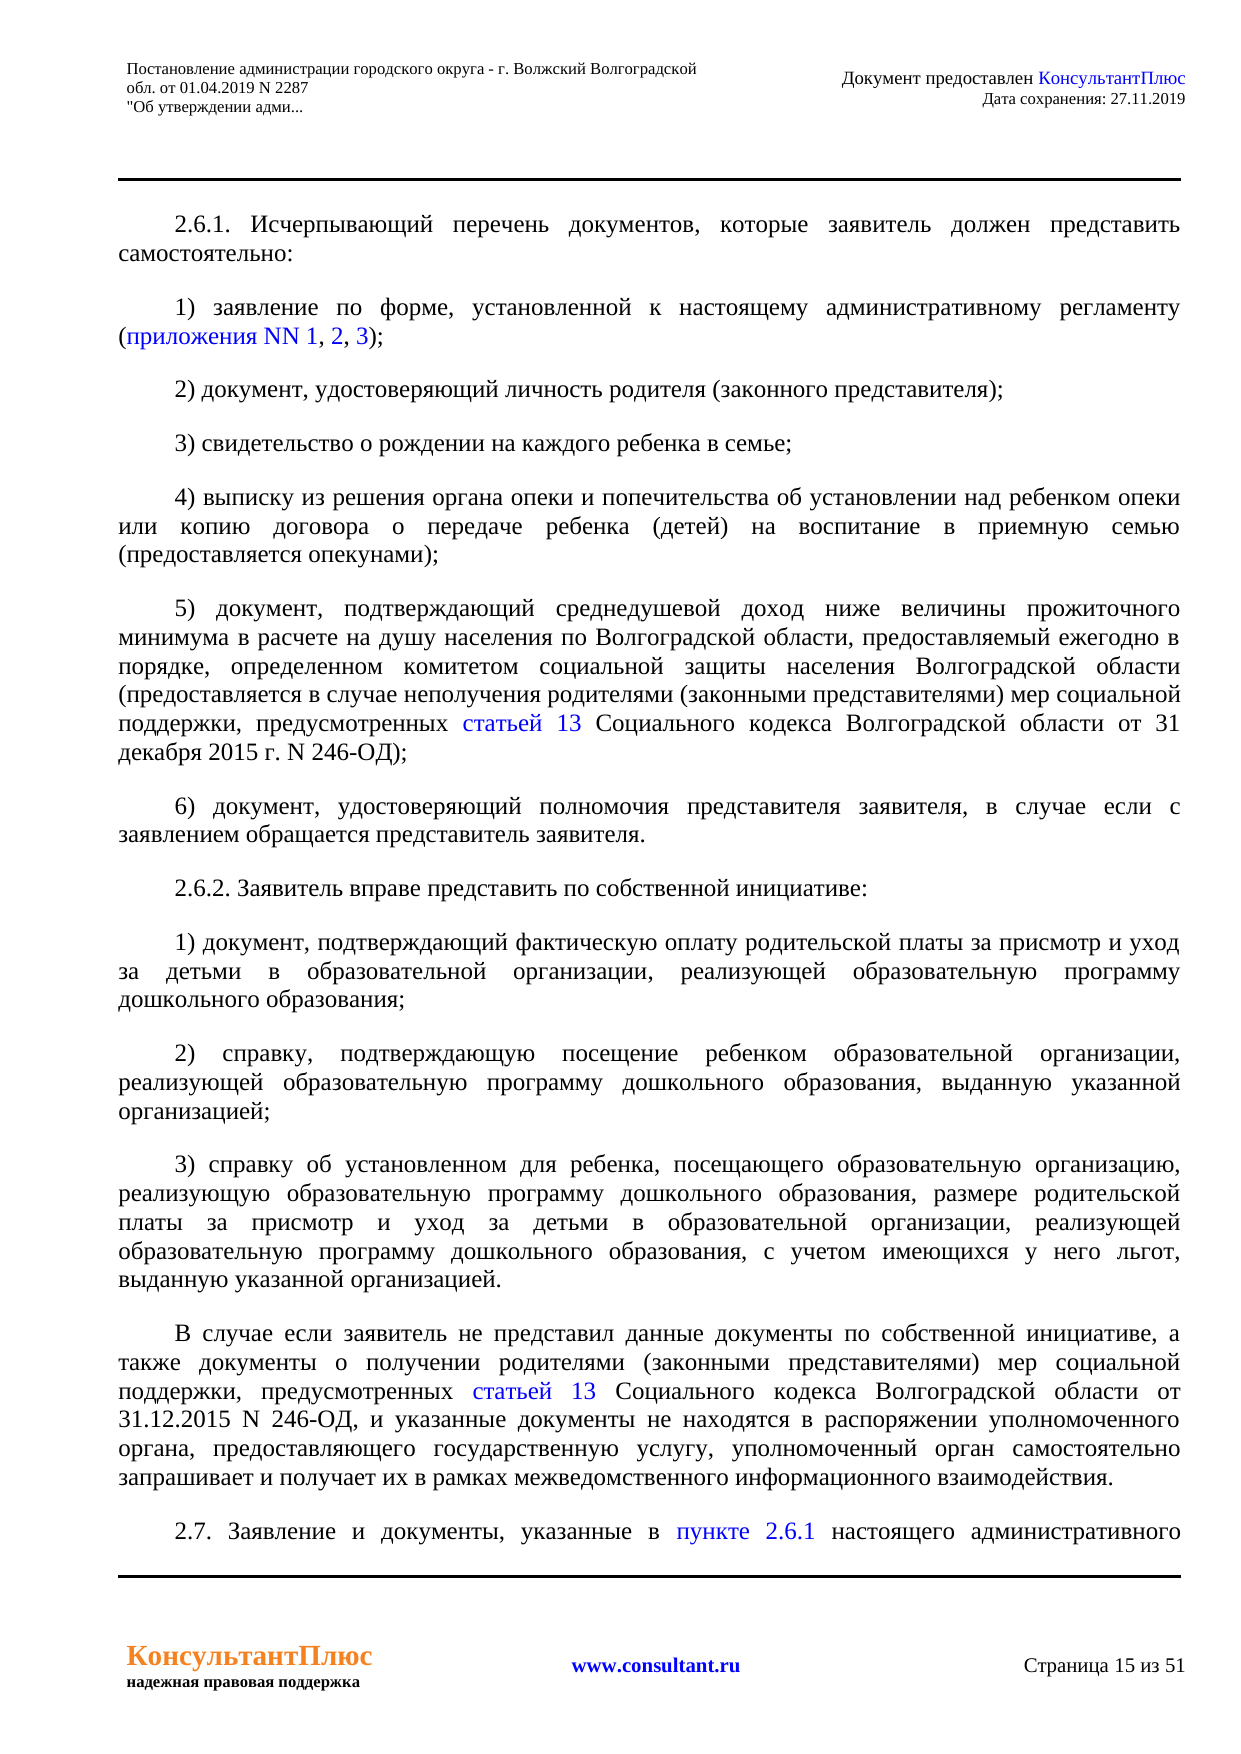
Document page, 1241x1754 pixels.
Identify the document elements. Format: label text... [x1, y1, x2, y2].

text 2.6.1. Исчерпывающий перечень документов, которые заявитель должен представить самостоятельно: [118, 209, 1181, 267]
text 2) документ, удостоверяющий личность родителя (законного представителя); [118, 374, 1181, 403]
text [118, 1516, 1181, 1544]
text В случае если заявитель не представил данные документы по собственной инициативе, а также документы о получении родителями (законными представителями) мер социальной поддержки, предусмотренных статьей 13 Социального кодекса Волгоградской области от 31.12.2015 N 246-ОД, и указанные документы не находятся в распоряжении уполномоченного органа, предоставляющего государственную услугу, уполномоченный орган самостоятельно запрашивает и получает их в рамках межведомственного информационного взаимодействия. [118, 1318, 1181, 1491]
text 2) справку, подтверждающую посещение ребенком образовательной организации, реализующей образовательную программу дошкольного образования, выданную указанной организацией; [118, 1038, 1181, 1124]
text 3) справку об установленном для ребенка, посещающего образовательную организацию, реализующую образовательную программу дошкольного образования, размере родительской платы за присмотр и уход за детьми в образовательной организации, реализующей образовательную программу дошкольного образования, с учетом имеющихся у него льгот, выданную указанной организацией. [118, 1149, 1181, 1293]
text 2.6.2. Заявитель вправе представить по собственной инициативе: [118, 873, 1181, 902]
text 5) документ, подтверждающий среднедушевой доход ниже величины прожиточного минимума в расчете на душу населения по Волгоградской области, предоставляемый ежегодно в порядке, определенном комитетом социальной защиты населения Волгоградской области (предоставляется в случае неполучения родителями (законными представителями) мер социальной поддержки, предусмотренных статьей 13 Социального кодекса Волгоградской области от 31 декабря 2015 г. N 246-ОД); [118, 593, 1181, 766]
text 1) заявление по форме, установленной к настоящему административному регламенту (приложения NN 1, 2, 3); [118, 292, 1181, 349]
text 6) документ, удостоверяющий полномочия представителя заявителя, в случае если с заявлением обращается представитель заявителя. [118, 791, 1181, 848]
text 3) свидетельство о рождении на каждого ребенка в семье; [118, 428, 1181, 457]
text 4) выписку из решения органа опеки и попечительства об установлении над ребенком опеки или копию договора о передаче ребенка (детей) на воспитание в приемную семью (предоставляется опекунами); [118, 482, 1181, 568]
text 1) документ, подтверждающий фактическую оплату родительской платы за присмотр и уход за детьми в образовательной организации, реализующей образовательную программу дошкольного образования; [118, 927, 1181, 1013]
